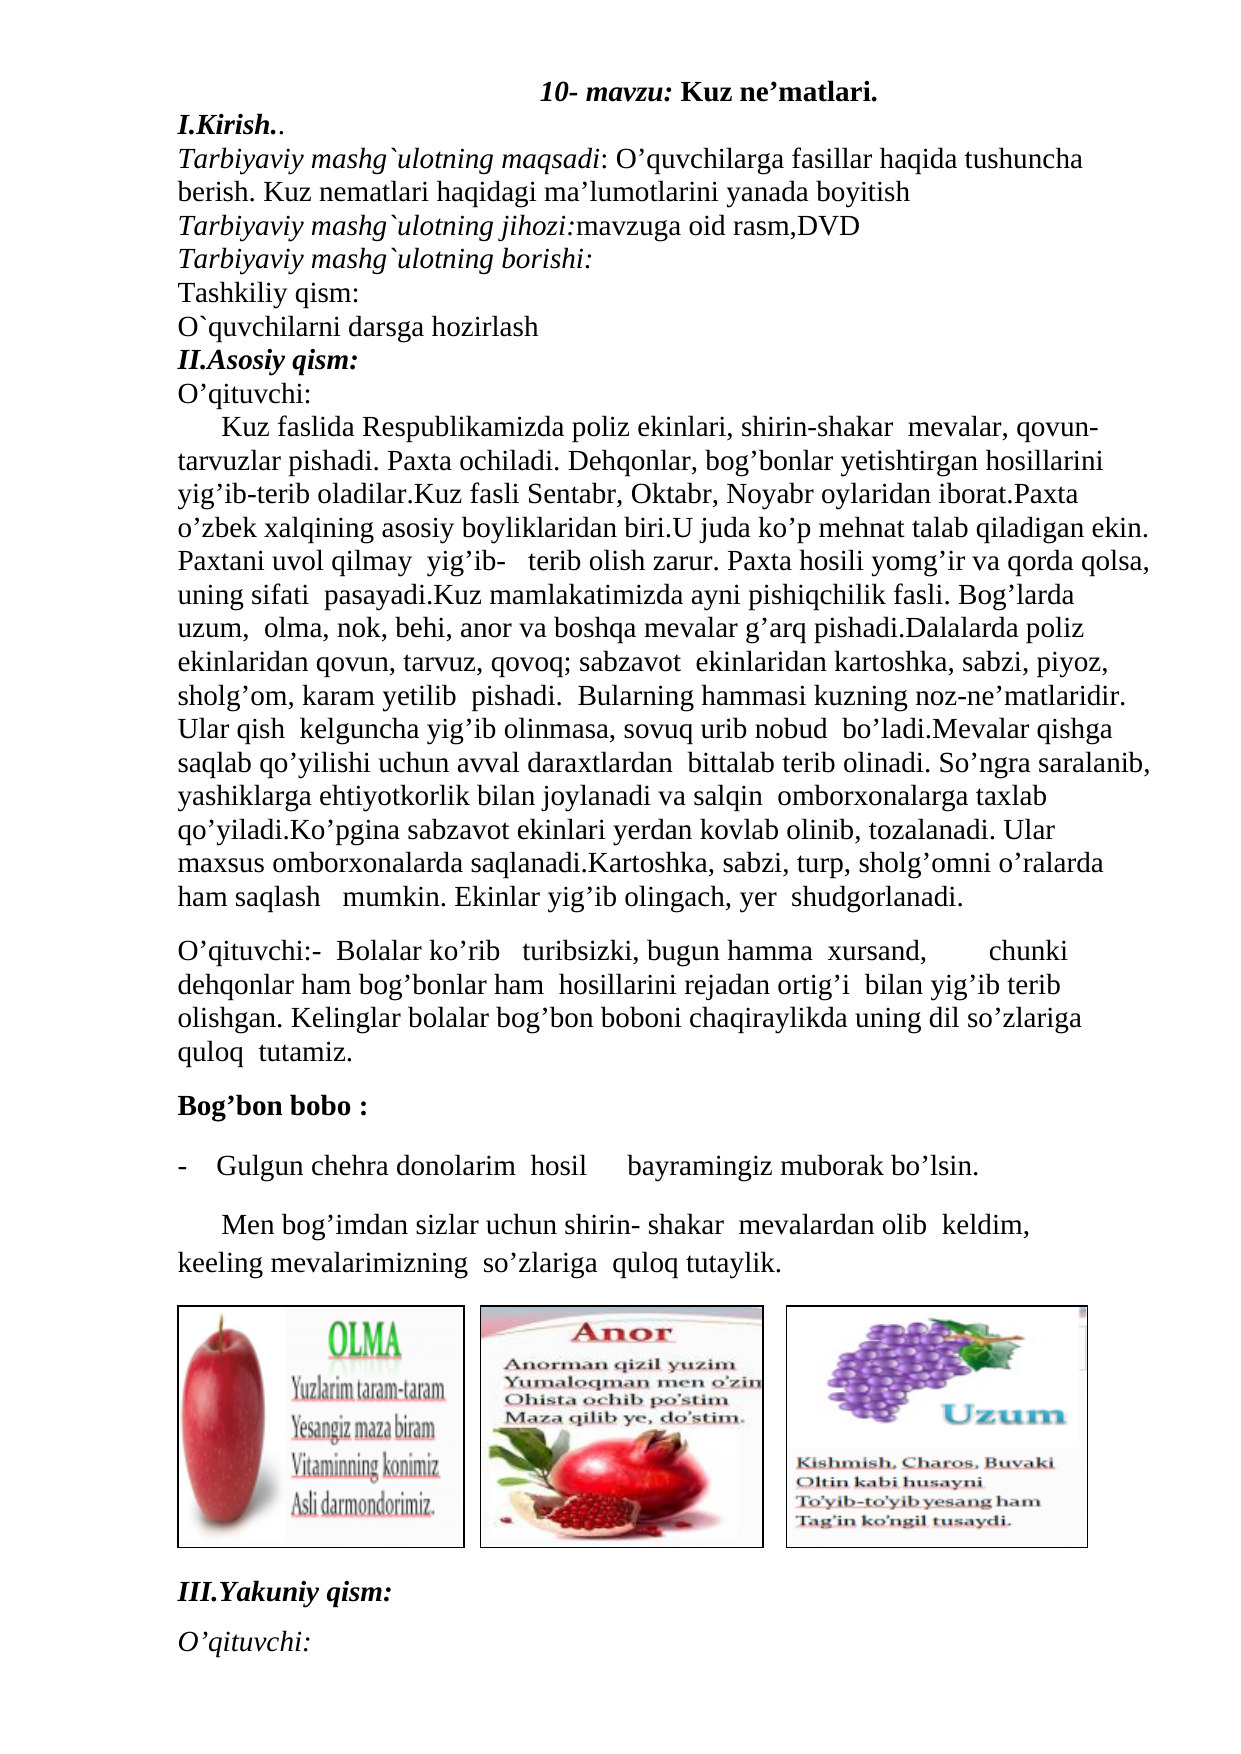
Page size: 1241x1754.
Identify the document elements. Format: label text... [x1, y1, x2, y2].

text O’qituvchi: [177, 1624, 1152, 1658]
text Tarbiyaviy mashg`ulotning maqsadi: O’quvchilarga fasillar haqida tushuncha berish. Kuz nematlari haqidagi ma’lumotlarini yanada boyitish [177, 141, 1152, 208]
text O’qituvchi:- Bolalar ko’rib turibsizki, bugun hamma xursand, chunki dehqonlar ham bog’bonlar ham hosillarini rejadan ortig’i bilan yig’ib terib olishgan. Kelinglar bolalar bog’bon boboni chaqiraylikda uning dil so’zlariga quloq tutamiz. [177, 933, 1152, 1067]
text 10- mavzu: Kuz ne’matlari. [177, 74, 1152, 107]
picture [787, 1307, 1087, 1547]
text Men bog’imdan sizlar uchun shirin- shakar mevalardan olib keldim, keeling mevalarimizning so’zlariga quloq tutaylik. [177, 1207, 1152, 1279]
picture [179, 1307, 463, 1547]
text Kuz faslida Respublikamizda poliz ekinlari, shirin-shakar mevalar, qovun-tarvuzlar pishadi. Paxta ochiladi. Dehqonlar, bog’bonlar yetishtirgan hosillarini yig’ib-terib oladilar.Kuz fasli Sentabr, Oktabr, Noyabr oylaridan iborat.Paxta o’zbek xalqining asosiy boyliklaridan biri.U juda ko’p mehnat talab qiladigan ekin. Paxtani uvol qilmay yig’ib- terib olish zarur. Paxta hosili yomg’ir va qorda qolsa, uning sifati pasayadi.Kuz mamlakatimizda ayni pishiqchilik fasli. Bog’larda uzum, olma, nok, behi, anor va boshqa mevalar g’arq pishadi.Dalalarda poliz ekinlaridan qovun, tarvuz, qovoq; sabzavot ekinlaridan kartoshka, sabzi, piyoz, sholg’om, karam yetilib pishadi. Bularning hammasi kuzning noz-ne’matlaridir. Ular qish kelguncha yig’ib olinmasa, sovuq urib nobud bo’ladi.Mevalar qishga saqlab qo’yilishi uchun avval daraxtlardan bittalab terib olinadi. So’ngra saralanib, yashiklarga ehtiyotkorlik bilan joylanadi va salqin omborxonalarga taxlab qo’yiladi.Ko’pgina sabzavot ekinlari yerdan kovlab olinib, tozalanadi. Ular maxsus omborxonalarda saqlanadi.Kartoshka, sabzi, turp, sholg’omni o’ralarda ham saqlash mumkin. Ekinlar yig’ib olingach, yer shudgorlanadi. [177, 409, 1152, 912]
text Tarbiyaviy mashg`ulotning jihozi:mavzuga oid rasm,DVD [177, 208, 1152, 242]
picture [481, 1307, 762, 1547]
text - Gulgun chehra donolarim hosil bayramingiz muborak bo’lsin. [177, 1148, 1152, 1181]
text II.Asosiy qism: [177, 342, 1152, 376]
text III.Yakuniy qism: [177, 1574, 1152, 1608]
text O’qituvchi: [177, 376, 1152, 409]
text I.Kirish.. [177, 107, 1152, 141]
text Bog’bon bobo : [177, 1088, 1152, 1122]
text Tashkiliy qism: [177, 275, 1152, 309]
text Tarbiyaviy mashg`ulotning borishi: [177, 242, 1152, 275]
text O`quvchilarni darsga hozirlash [177, 309, 1152, 342]
